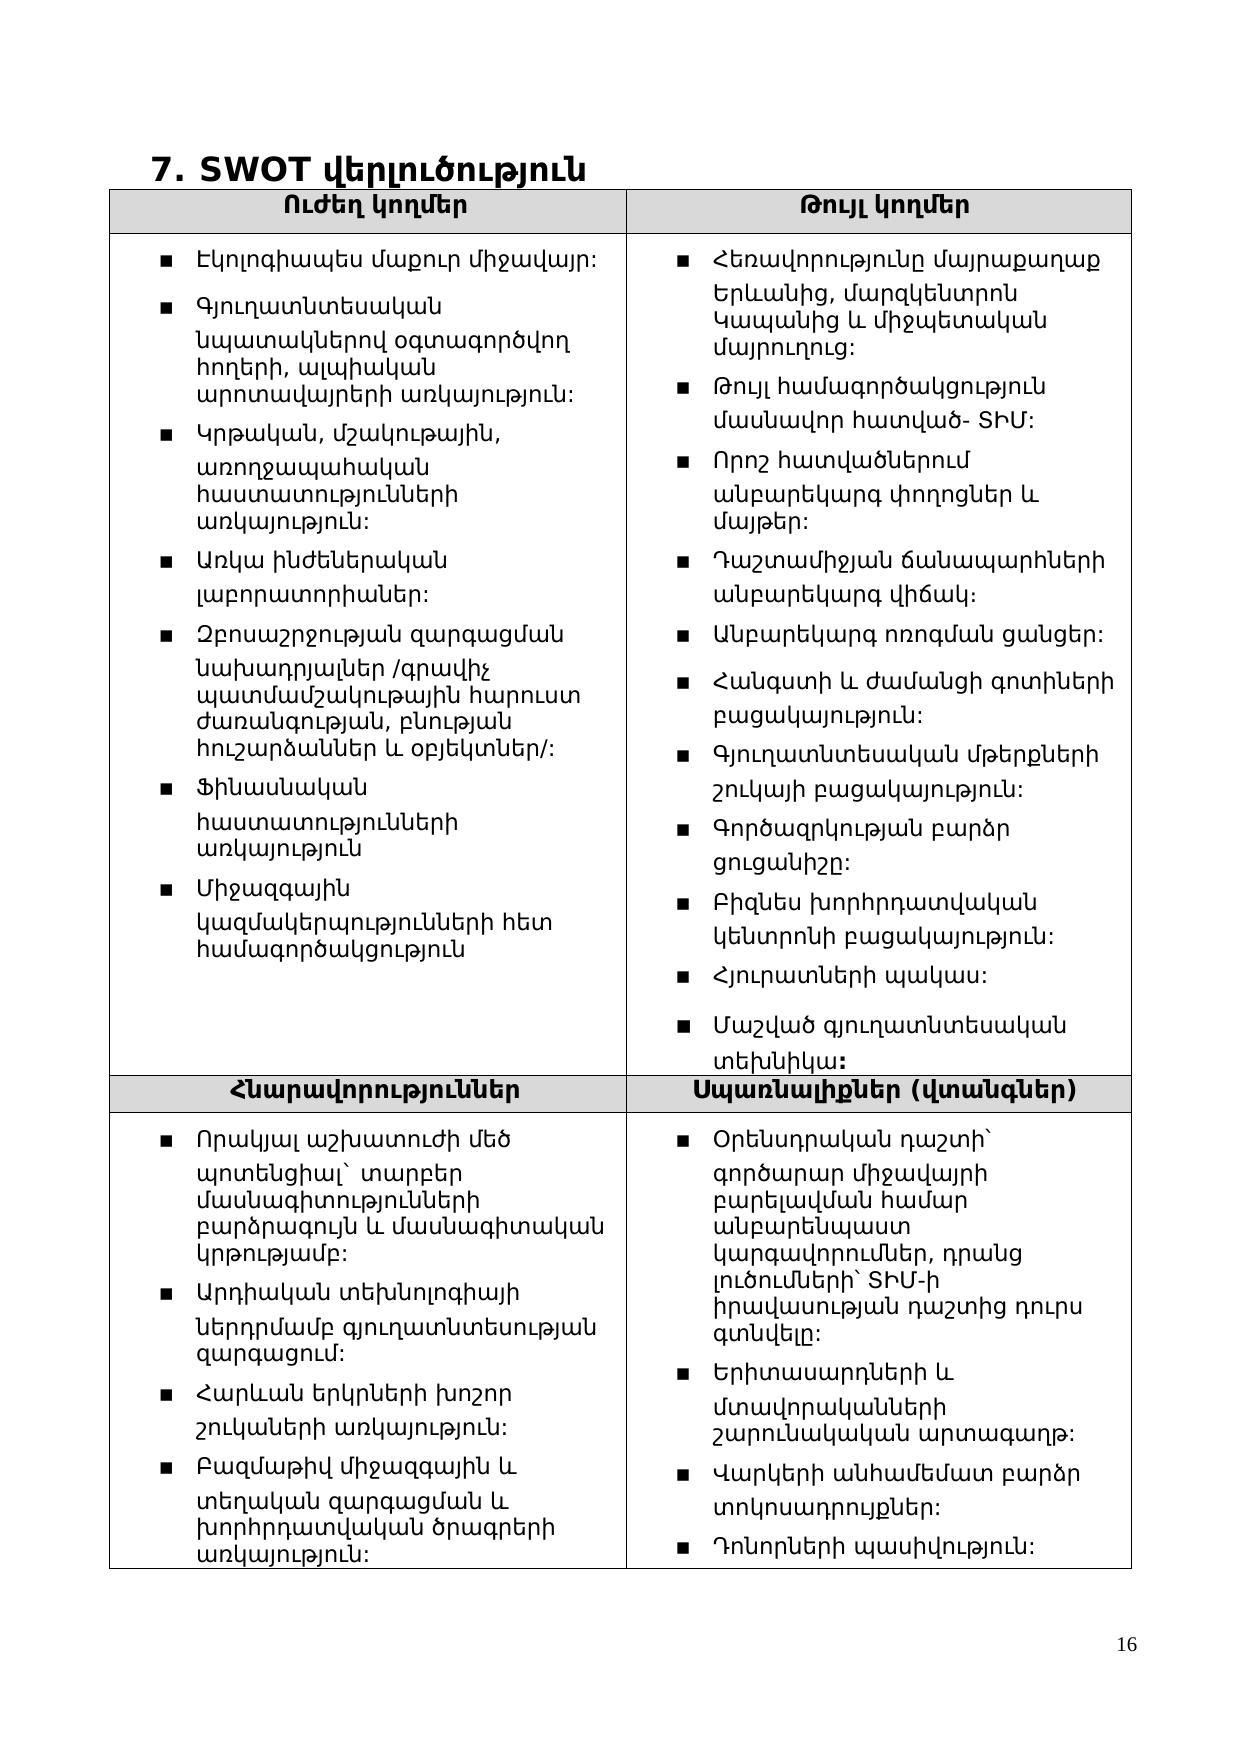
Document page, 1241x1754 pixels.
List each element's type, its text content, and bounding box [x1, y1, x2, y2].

table_header Ուժեղ կողմեր [110, 190, 626, 233]
table_cell Հնարավորություններ [110, 1076, 626, 1112]
table_header Թույլ կողմեր [627, 190, 1131, 233]
table_cell Հեռավորությունը մայրաքաղաք Երևանից, մարզկենտրոն Կապանից և միջպետական մայրուղուց: Թույլ համագործակցություն մասնավոր հատված- ՏԻՄ: Որոշ հատվածներում անբարեկարգ փողոցներ և մայթեր: Դաշտամիջյան ճանապարհների անբարեկարգ վիճակ։ Անբարեկարգ ոռոգման ցանցեր: Հանգստի և ժամանցի գոտիների բացակայություն: Գյուղատնտեսական մթերքների շուկայի բացակայություն: Գործազրկության բարձր ցուցանիշը: Բիզնես խորհրդատվական կենտրոնի բացակայություն: Հյուրատների պակաս: Մաշված գյուղատնտեսական տեխնիկա: [627, 234, 1131, 1075]
table_cell Սպառնալիքներ (վտանգներ) [627, 1076, 1131, 1112]
list SWOT վերլուծություն [150, 150, 1137, 189]
table_cell Էկոլոգիապես մաքուր միջավայր: Գյուղատնտեսական նպատակներով օգտագործվող հողերի, ալպիական արոտավայրերի առկայություն: Կրթական, մշակութային, առողջապահական հաստատությունների առկայություն: Առկա ինժեներական լաբորատորիաներ: Զբոսաշրջության զարգացման նախադրյալներ /գրավիչ պատմամշակութային հարուստ ժառանգության, բնության հուշարձաններ և օբյեկտներ/: Ֆինասնական հաստատությունների առկայություն Միջազգային կազմակերպությունների հետ համագործակցություն [110, 234, 626, 1075]
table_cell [110, 1113, 626, 1568]
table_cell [627, 1113, 1131, 1568]
